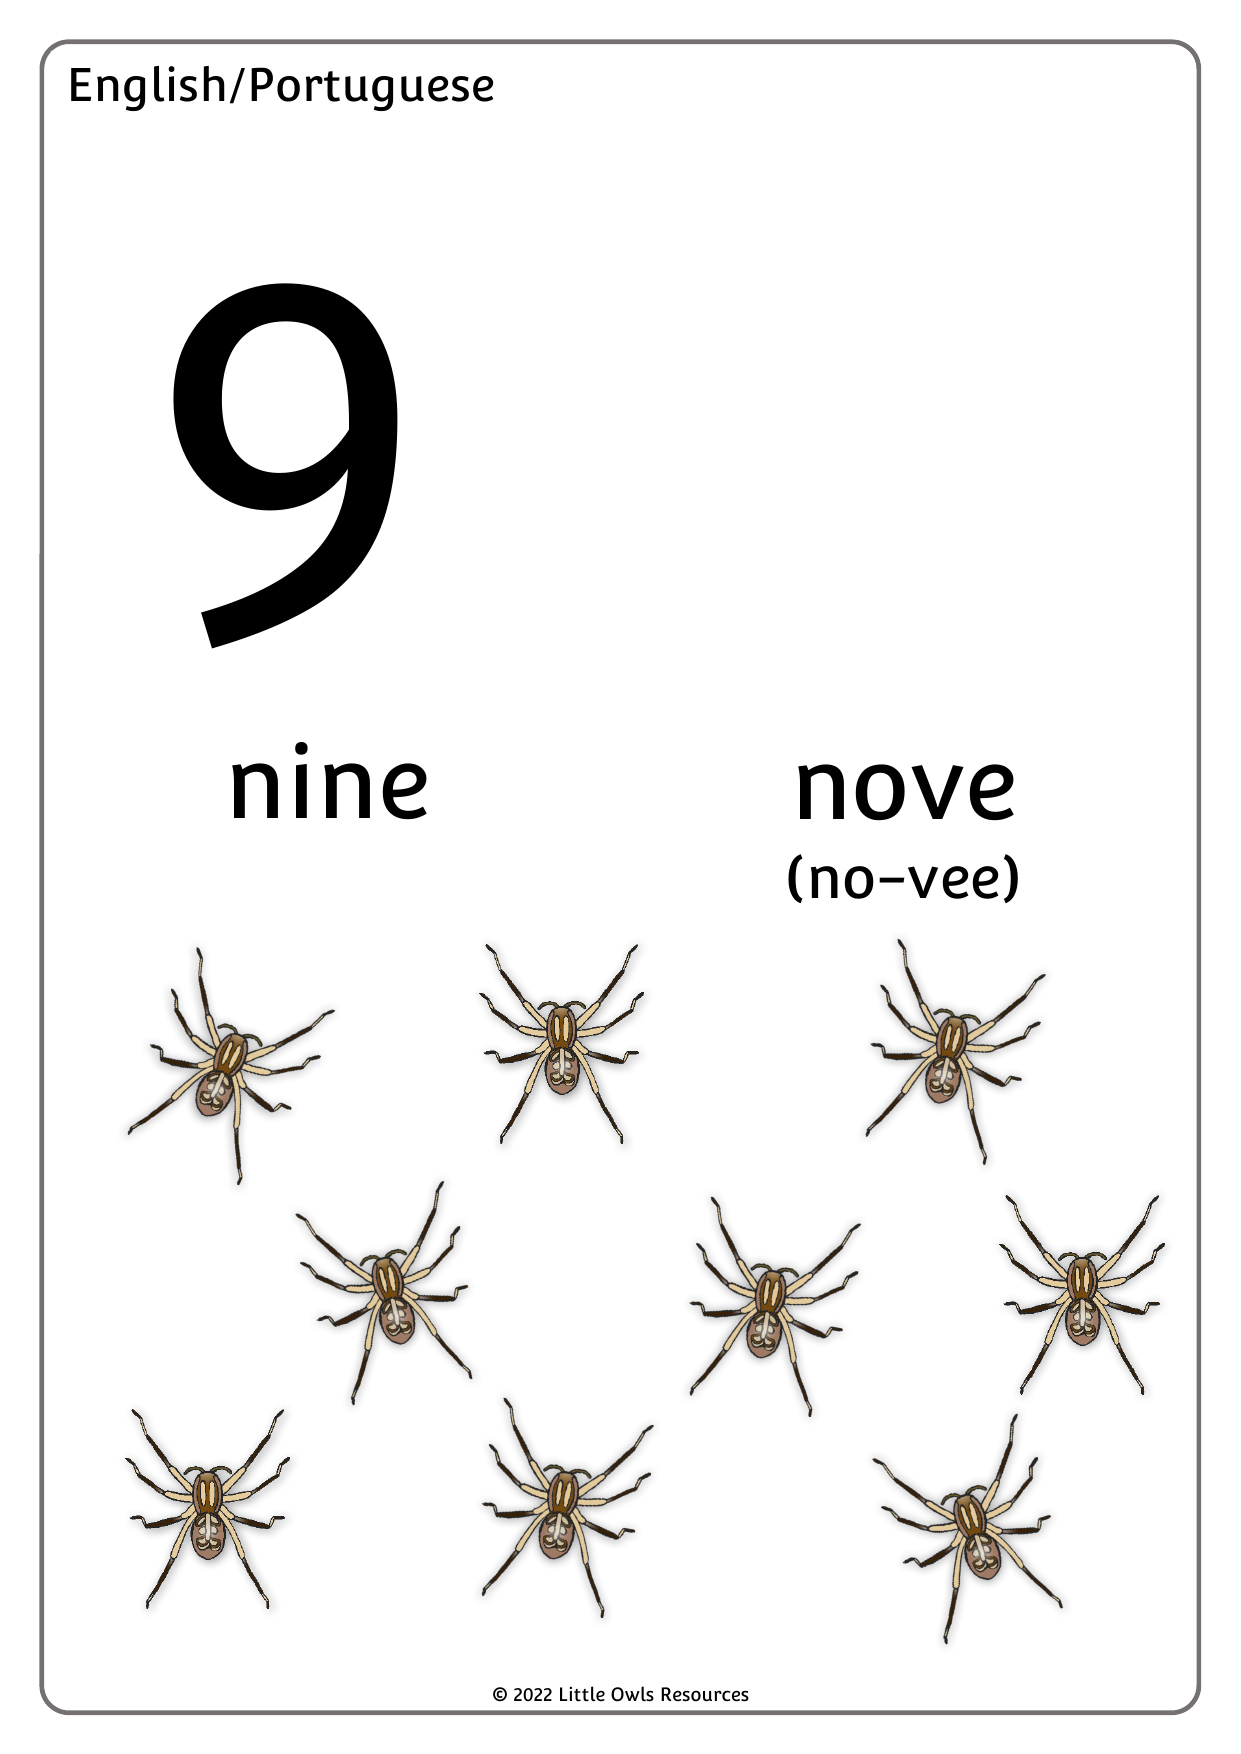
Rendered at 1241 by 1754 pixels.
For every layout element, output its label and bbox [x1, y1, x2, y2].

picture [670, 1196, 866, 1420]
picture [479, 944, 644, 1144]
picture [462, 1397, 659, 1621]
picture [999, 1195, 1165, 1395]
picture [867, 1412, 1082, 1650]
picture [109, 945, 340, 1193]
picture [846, 938, 1051, 1169]
picture [290, 1180, 492, 1409]
picture [125, 1409, 290, 1609]
